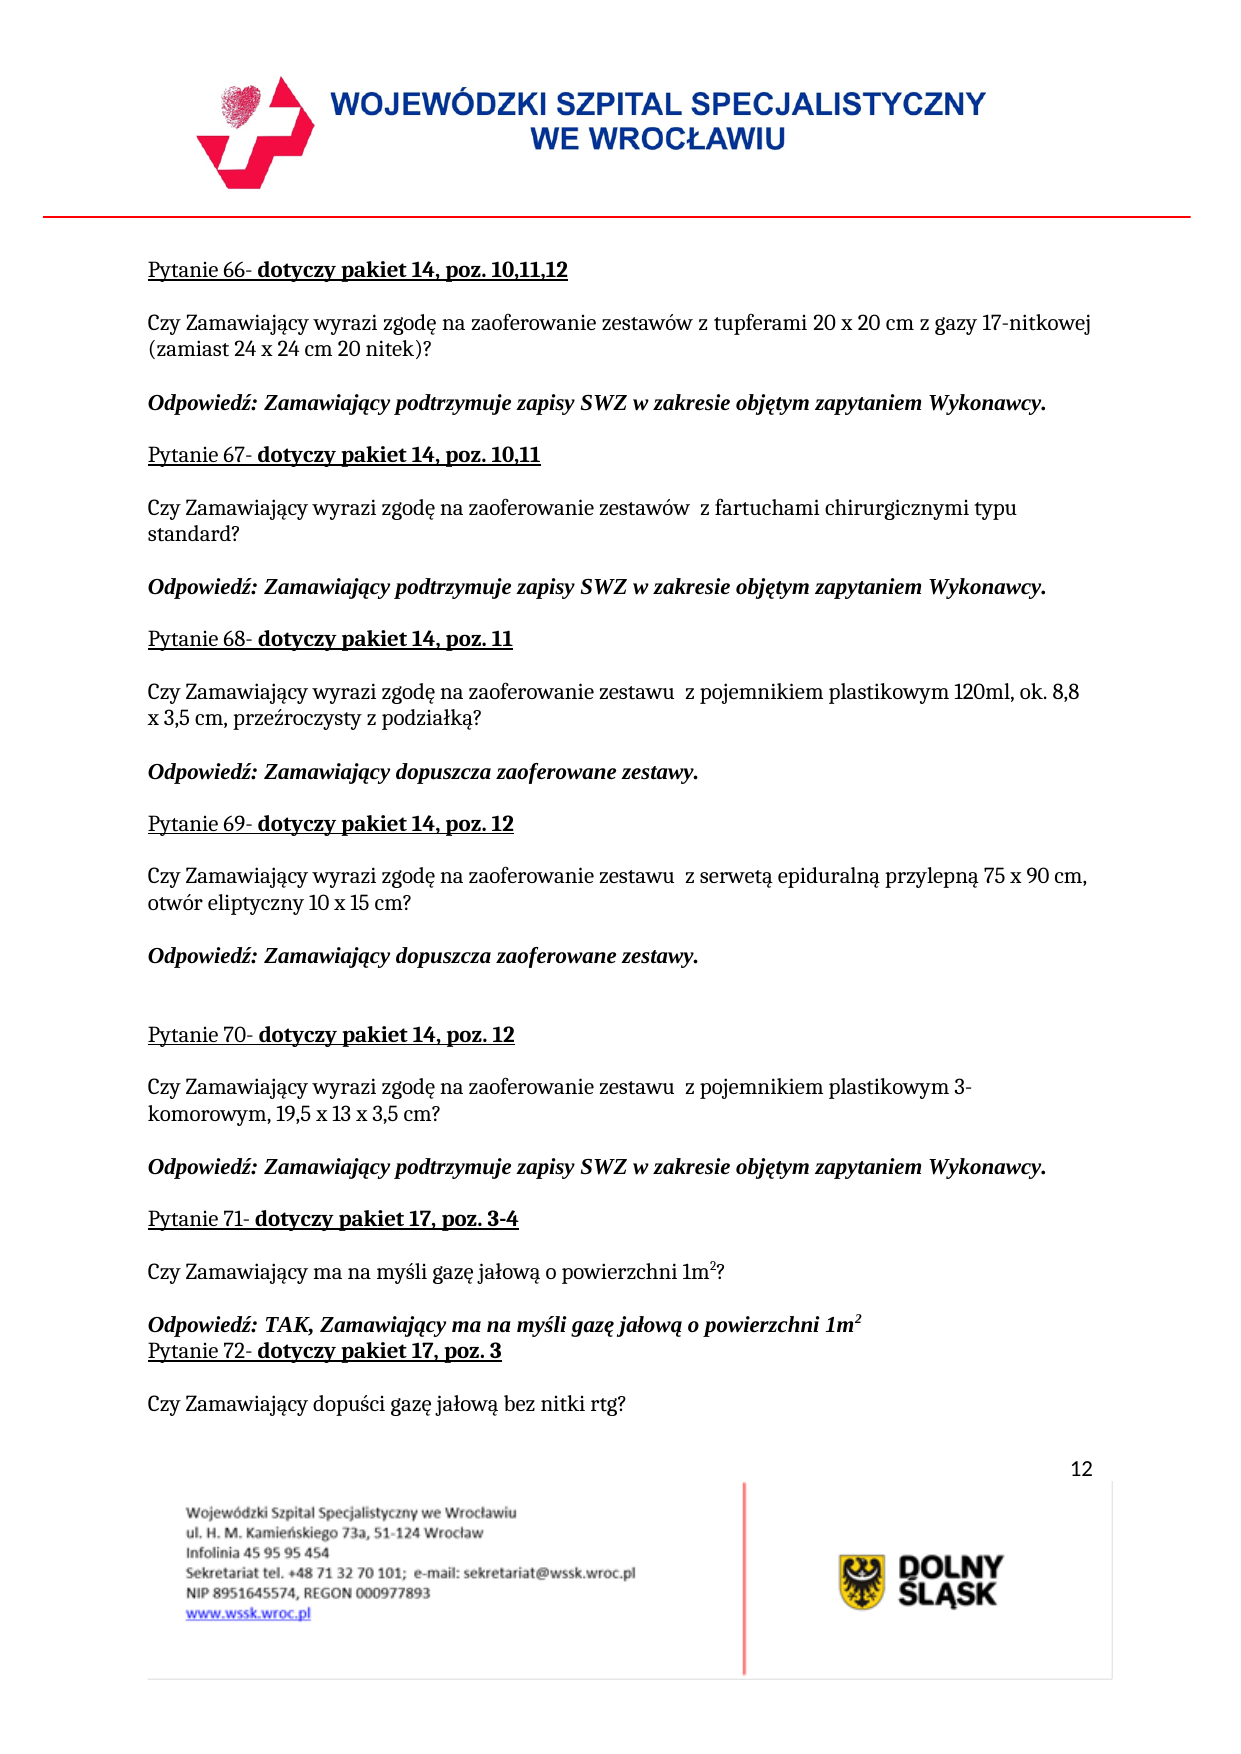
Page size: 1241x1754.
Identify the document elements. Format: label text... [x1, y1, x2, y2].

text Odpowiedź: Zamawiający podtrzymuje zapisy SWZ w zakresie objętym zapytaniem Wykonawcy. [148, 389, 1093, 415]
picture [147, 1481, 1114, 1681]
text Czy Zamawiający wyrazi zgodę na zaoferowanie zestawu z serwetą epiduralną przylepną 75 x 90 cm, otwór eliptyczny 10 x 15 cm? [148, 863, 1093, 916]
text Odpowiedź: Zamawiający dopuszcza zaoferowane zestawy. [148, 758, 1093, 784]
text Odpowiedź: Zamawiający podtrzymuje zapisy SWZ w zakresie objętym zapytaniem Wykonawcy. [148, 573, 1093, 600]
text Czy Zamawiający wyrazi zgodę na zaoferowanie zestawów z tupferami 20 x 20 cm z gazy 17-nitkowej (zamiast 24 x 24 cm 20 nitek)? [148, 310, 1093, 362]
picture [18, 56, 1222, 231]
text Odpowiedź: Zamawiający podtrzymuje zapisy SWZ w zakresie objętym zapytaniem Wykonawcy. [148, 1153, 1093, 1179]
text Pytanie 72- dotyczy pakiet 17, poz. 3 [148, 1338, 1093, 1364]
text Pytanie 67- dotyczy pakiet 14, poz. 10,11 [148, 442, 1093, 468]
text Czy Zamawiający wyrazi zgodę na zaoferowanie zestawu z pojemnikiem plastikowym 120ml, ok. 8,8 x 3,5 cm, przeźroczysty z podziałką? [148, 679, 1093, 731]
text Pytanie 69- dotyczy pakiet 14, poz. 12 [148, 811, 1093, 837]
text Czy Zamawiający dopuści gazę jałową bez nitki rtg? [148, 1390, 1093, 1417]
text Pytanie 71- dotyczy pakiet 17, poz. 3-4 [148, 1206, 1093, 1232]
text Pytanie 66- dotyczy pakiet 14, poz. 10,11,12 [148, 257, 1093, 283]
text Czy Zamawiający wyrazi zgodę na zaoferowanie zestawu z pojemnikiem plastikowym 3-komorowym, 19,5 x 13 x 3,5 cm? [148, 1074, 1093, 1127]
text Odpowiedź: Zamawiający dopuszcza zaoferowane zestawy. [148, 942, 1093, 969]
text Pytanie 68- dotyczy pakiet 14, poz. 11 [148, 626, 1093, 652]
text Pytanie 70- dotyczy pakiet 14, poz. 12 [148, 1021, 1093, 1048]
text Odpowiedź: TAK, Zamawiający ma na myśli gazę jałową o powierzchni 1m2 [148, 1311, 1093, 1338]
text Czy Zamawiający ma na myśli gazę jałową o powierzchni 1m2? [148, 1258, 1093, 1285]
text Czy Zamawiający wyrazi zgodę na zaoferowanie zestawów z fartuchami chirurgicznymi typu standard? [148, 494, 1093, 547]
